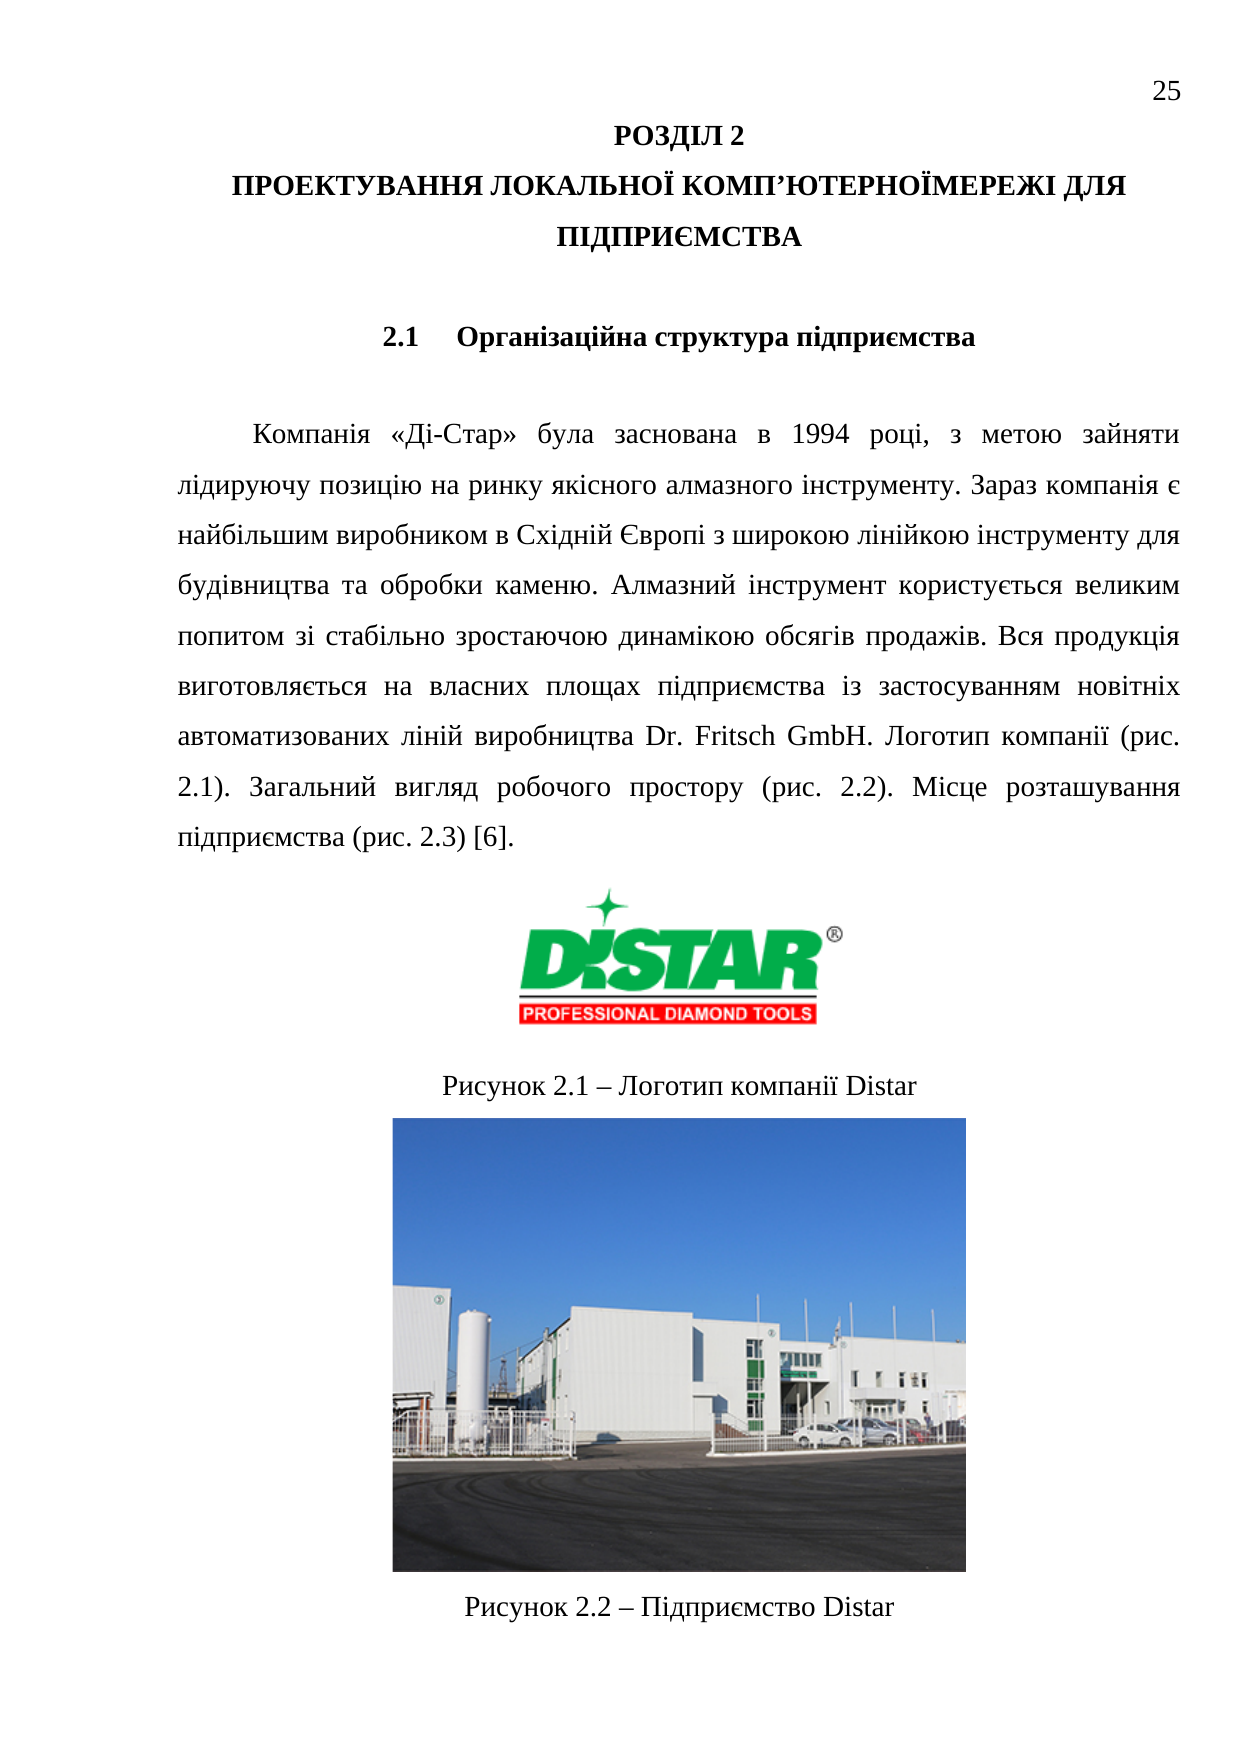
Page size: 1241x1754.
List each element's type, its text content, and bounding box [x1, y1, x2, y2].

subtitle POЗДIЛ 2 ПРОЕКТУВАННЯ ЛОКАЛЬНОЇ КОМП’ЮТЕРНОЇМЕРЕЖІ ДЛЯ ПІДПРИЄМСТВА [177, 118, 1181, 252]
subtitle Організаційна структура підприємства [177, 319, 1181, 353]
picture [475, 869, 883, 1052]
picture [392, 1118, 966, 1572]
text Компанія «Ді-Стар» була заснована в 1994 році, з метою зайняти лідируючу позицію на ринку якісного алмазного інструменту. Зараз компанія є найбільшим виробником в Східній Європі з широкою лінійкою інструменту для будівництва та обробки каменю. Алмазний інструмент користується великим попитом зі стабільно зростаючою динамікою обсягів продажів. Вся продукція виготовляється на власних площах підприємства із застосуванням новітніх автоматизованих ліній виробництва Dr. Fritsch GmbH. Логотип компанії (рис. 2.1). Загальний вигляд робочого простору (рис. 2.2). Місце розташування підприємства (рис. 2.3) [6]. [177, 417, 1181, 853]
